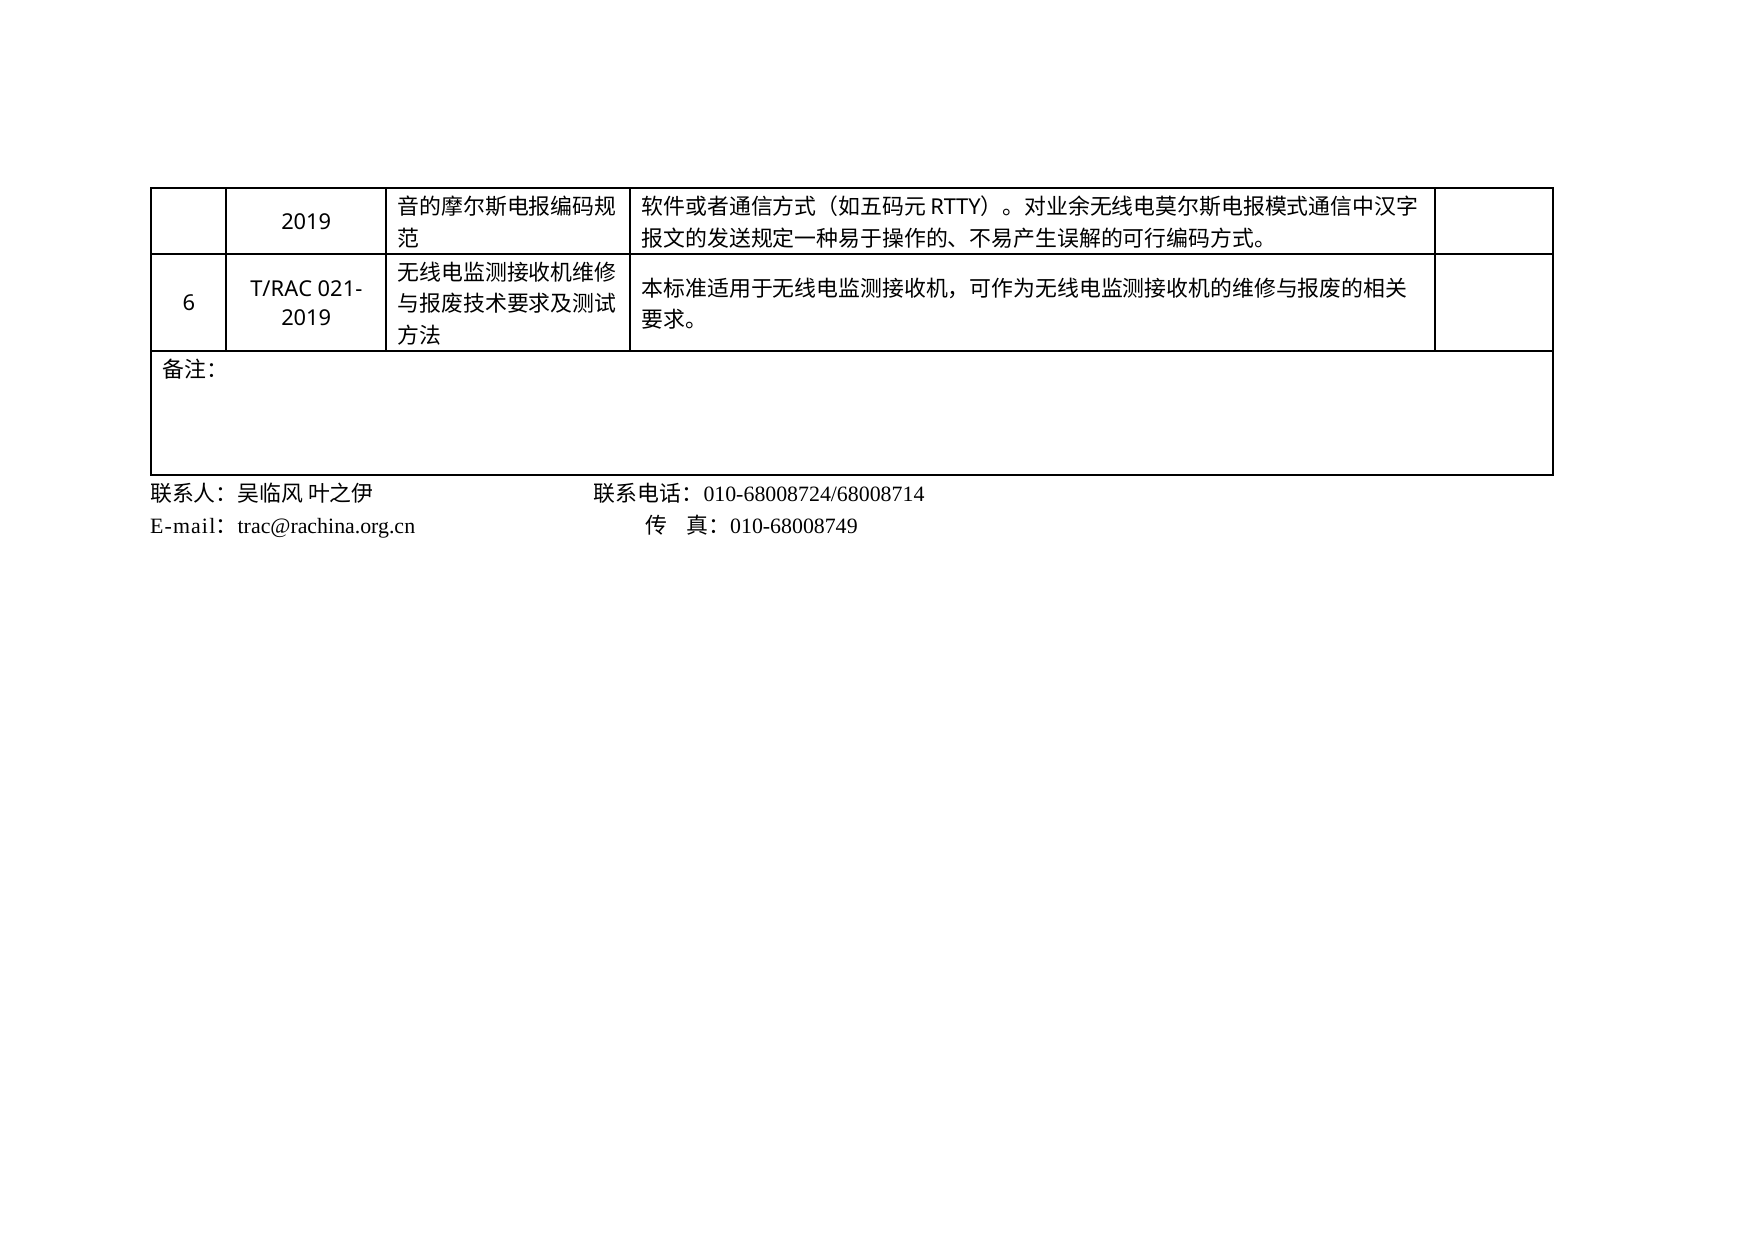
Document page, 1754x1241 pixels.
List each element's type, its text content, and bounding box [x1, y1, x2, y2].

table_cell 无线电监测接收机维修与报废技术要求及测试方法 [387, 255, 629, 350]
table_cell [1436, 189, 1552, 253]
table_cell T/RAC 021-2019 [227, 255, 385, 350]
table_cell 本标准适用于无线电监测接收机，可作为无线电监测接收机的维修与报废的相关要求。 [631, 255, 1434, 350]
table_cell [387, 189, 629, 253]
text E-mail：trac@rachina.org.cn 传 真：010-68008749 [150, 508, 1604, 539]
table_cell [1436, 255, 1552, 350]
table_cell 备注： [152, 352, 1552, 474]
table_cell 6 [152, 255, 225, 350]
table_cell 5 [152, 189, 225, 253]
text 联系人：吴临风 叶之伊 联系电话：010-68008724/68008714 [150, 476, 1604, 508]
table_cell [631, 189, 1434, 253]
table_cell T/RAC 020-2019 [227, 189, 385, 253]
